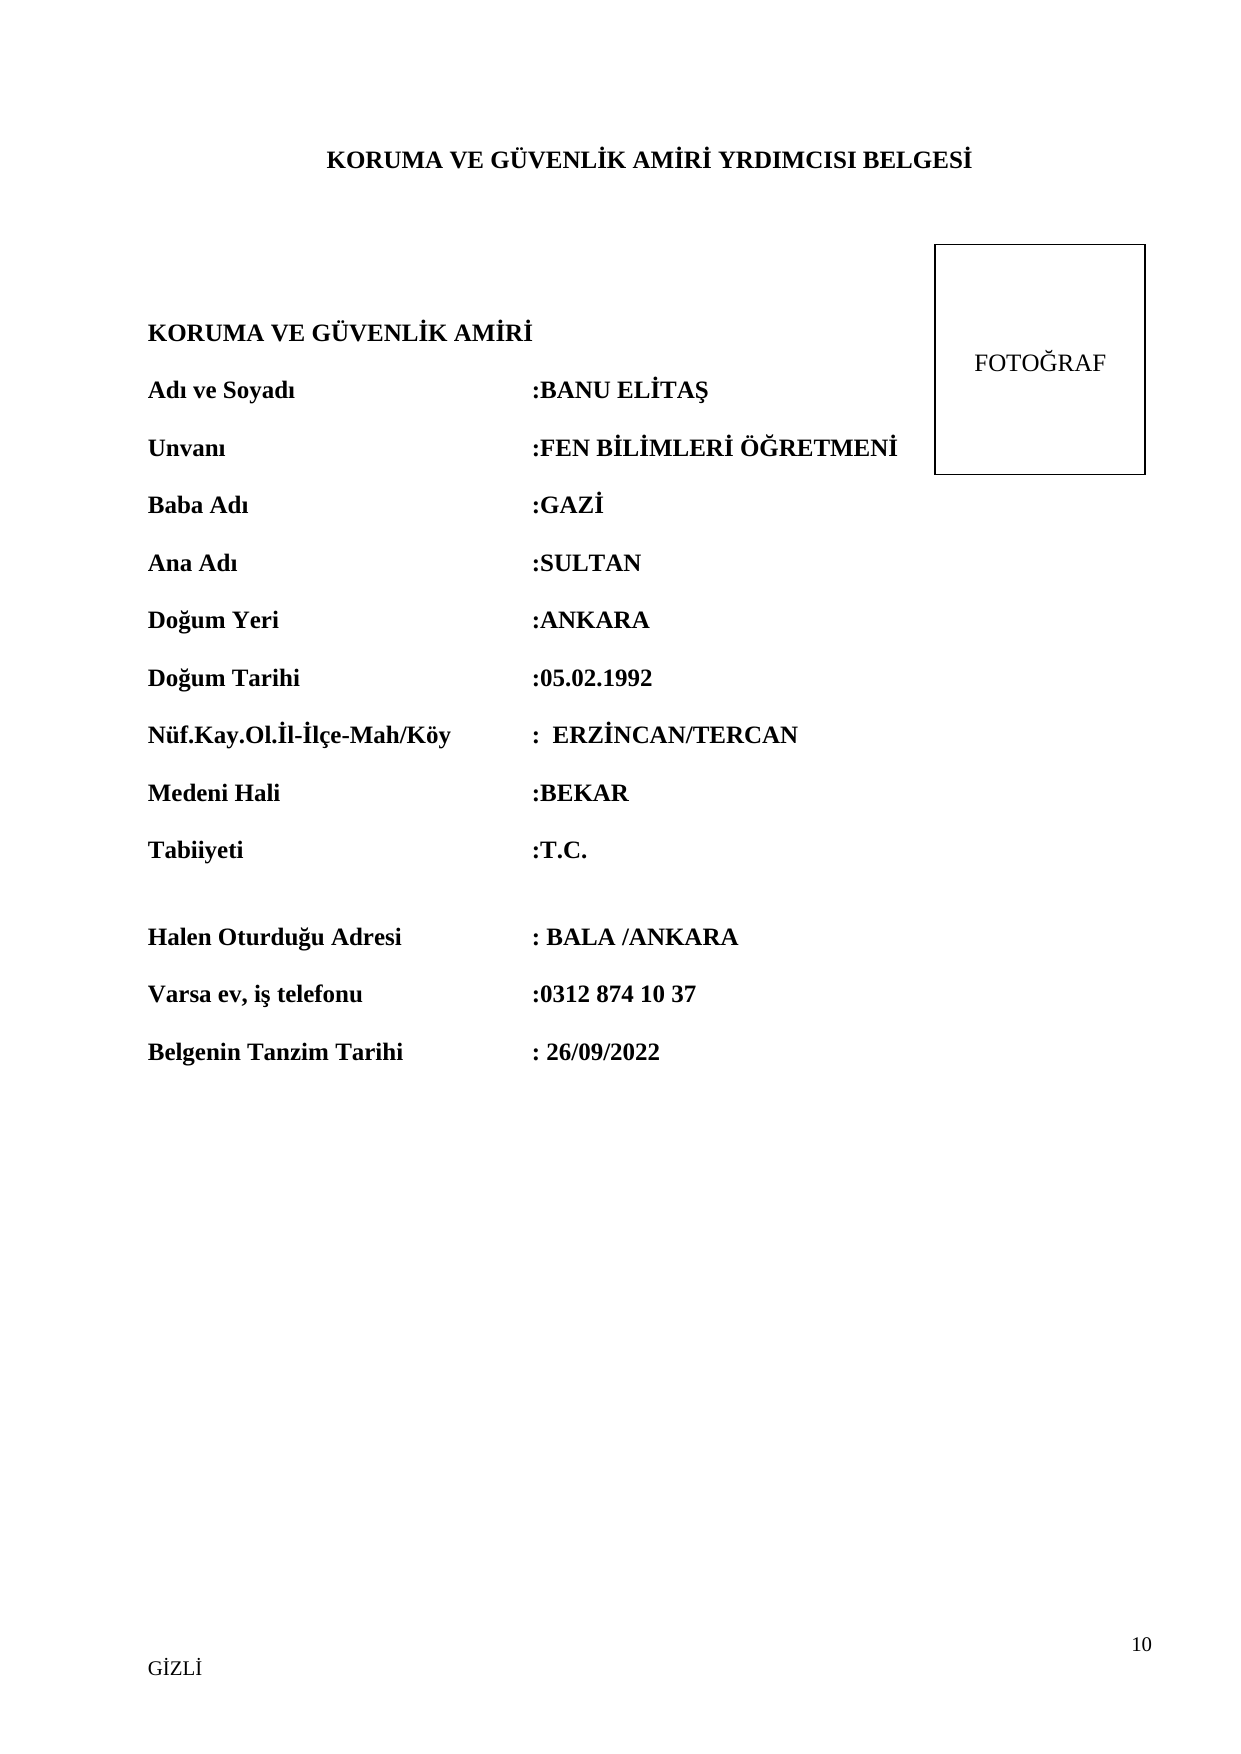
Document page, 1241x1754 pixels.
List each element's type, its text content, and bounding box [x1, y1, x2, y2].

text Doğum Tarihi :05.02.1992 [148, 663, 1152, 692]
text Doğum Yeri :ANKARA [148, 605, 1152, 634]
text Ana Adı :SULTAN [148, 548, 1152, 577]
text Tabiiyeti :T.C. [148, 835, 1152, 864]
text Baba Adı :GAZİ [148, 490, 1152, 519]
text KORUMA VE GÜVENLİK AMİRİ [148, 318, 934, 347]
text Varsa ev, iş telefonu :0312 874 10 37 [148, 979, 1152, 1008]
text Halen Oturduğu Adresi : BALA /ANKARA [148, 922, 1152, 950]
text Unvanı :FEN BİLİMLERİ ÖĞRETMENİ [148, 433, 934, 462]
text Adı ve Soyadı :BANU ELİTAŞ [148, 375, 934, 404]
text Medeni Hali :BEKAR [148, 778, 1152, 807]
text Nüf.Kay.Ol.İl-İlçe-Mah/Köy : ERZİNCAN/TERCAN [148, 720, 1152, 749]
text Belgenin Tanzim Tarihi : 26/09/2022 [148, 1037, 1152, 1065]
subtitle KORUMA VE GÜVENLİK AMİRİ YRDIMCISI BELGESİ [148, 145, 1152, 174]
